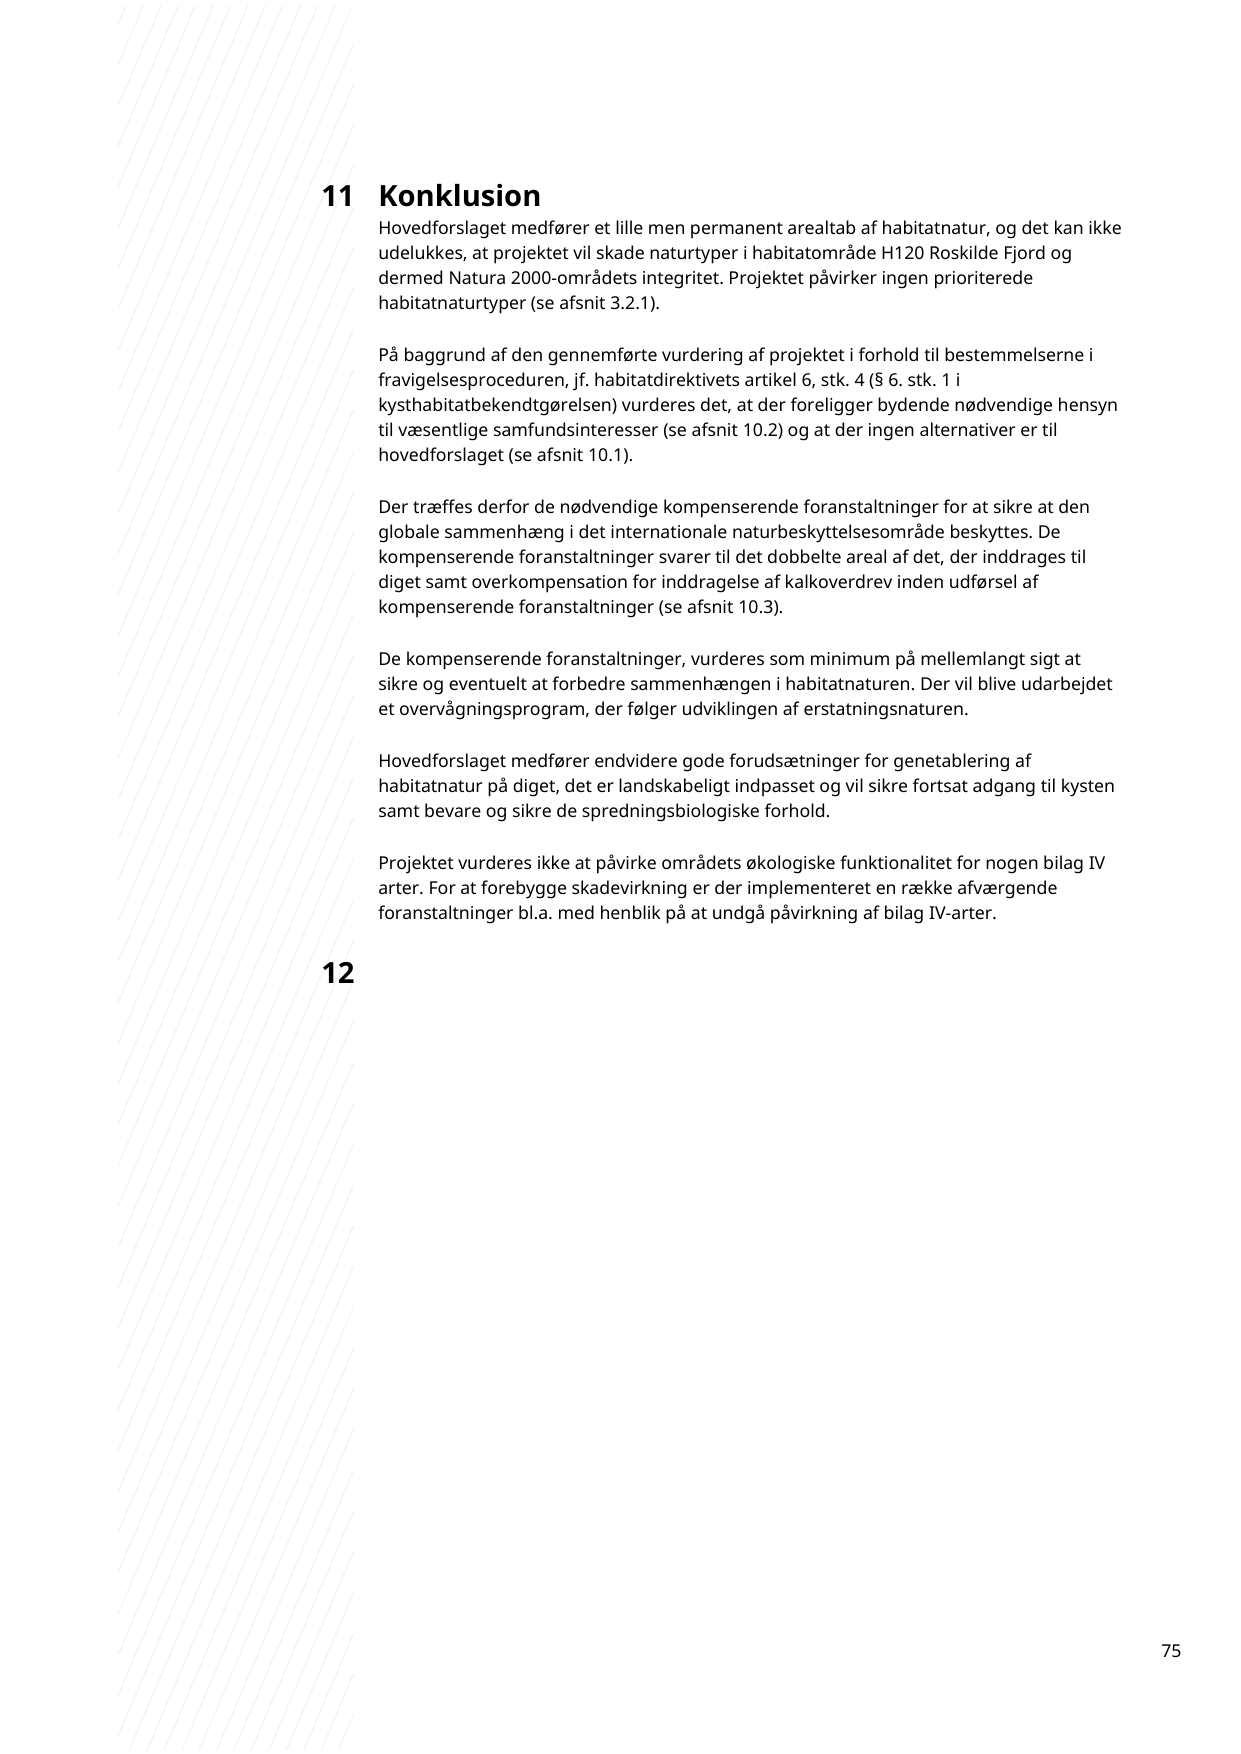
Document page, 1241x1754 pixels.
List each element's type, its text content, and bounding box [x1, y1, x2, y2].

text Der træffes derfor de nødvendige kompenserende foranstaltninger for at sikre at den globale sammenhæng i det internationale naturbeskyttelsesområde beskyttes. De kompenserende foranstaltninger svarer til det dobbelte areal af det, der inddrages til diget samt overkompensation for inddragelse af kalkoverdrev inden udførsel af kompenserende foranstaltninger (se afsnit 10.3). [378, 494, 1122, 619]
text De kompenserende foranstaltninger, vurderes som minimum på mellemlangt sigt at sikre og eventuelt at forbedre sammenhængen i habitatnaturen. Der vil blive udarbejdet et overvågningsprogram, der følger udviklingen af erstatningsnaturen. [378, 646, 1122, 721]
subtitle Konklusion [354, 175, 1122, 214]
text Projektet vurderes ikke at påvirke områdets økologiske funktionalitet for nogen bilag IV arter. For at forebygge skadevirkning er der implementeret en række afværgende foranstaltninger bl.a. med henblik på at undgå påvirkning af bilag IV-arter. [378, 850, 1122, 925]
text Hovedforslaget medfører endvidere gode forudsætninger for genetablering af habitatnatur på diget, det er landskabeligt indpasset og vil sikre fortsat adgang til kysten samt bevare og sikre de spredningsbiologiske forhold. [378, 748, 1122, 823]
text Hovedforslaget medfører et lille men permanent arealtab af habitatnatur, og det kan ikke udelukkes, at projektet vil skade naturtyper i habitatområde H120 Roskilde Fjord og dermed Natura 2000-områdets integritet. Projektet påvirker ingen prioriterede habitatnaturtyper (se afsnit 3.2.1). [378, 214, 1122, 314]
text På baggrund af den gennemførte vurdering af projektet i forhold til bestemmelserne i fravigelsesproceduren, jf. habitatdirektivets artikel 6, stk. 4 (§ 6. stk. 1 i kysthabitatbekendtgørelsen) vurderes det, at der foreligger bydende nødvendige hensyn til væsentlige samfundsinteresser (se afsnit 10.2) og at der ingen alternativer er til hovedforslaget (se afsnit 10.1). [378, 342, 1122, 467]
